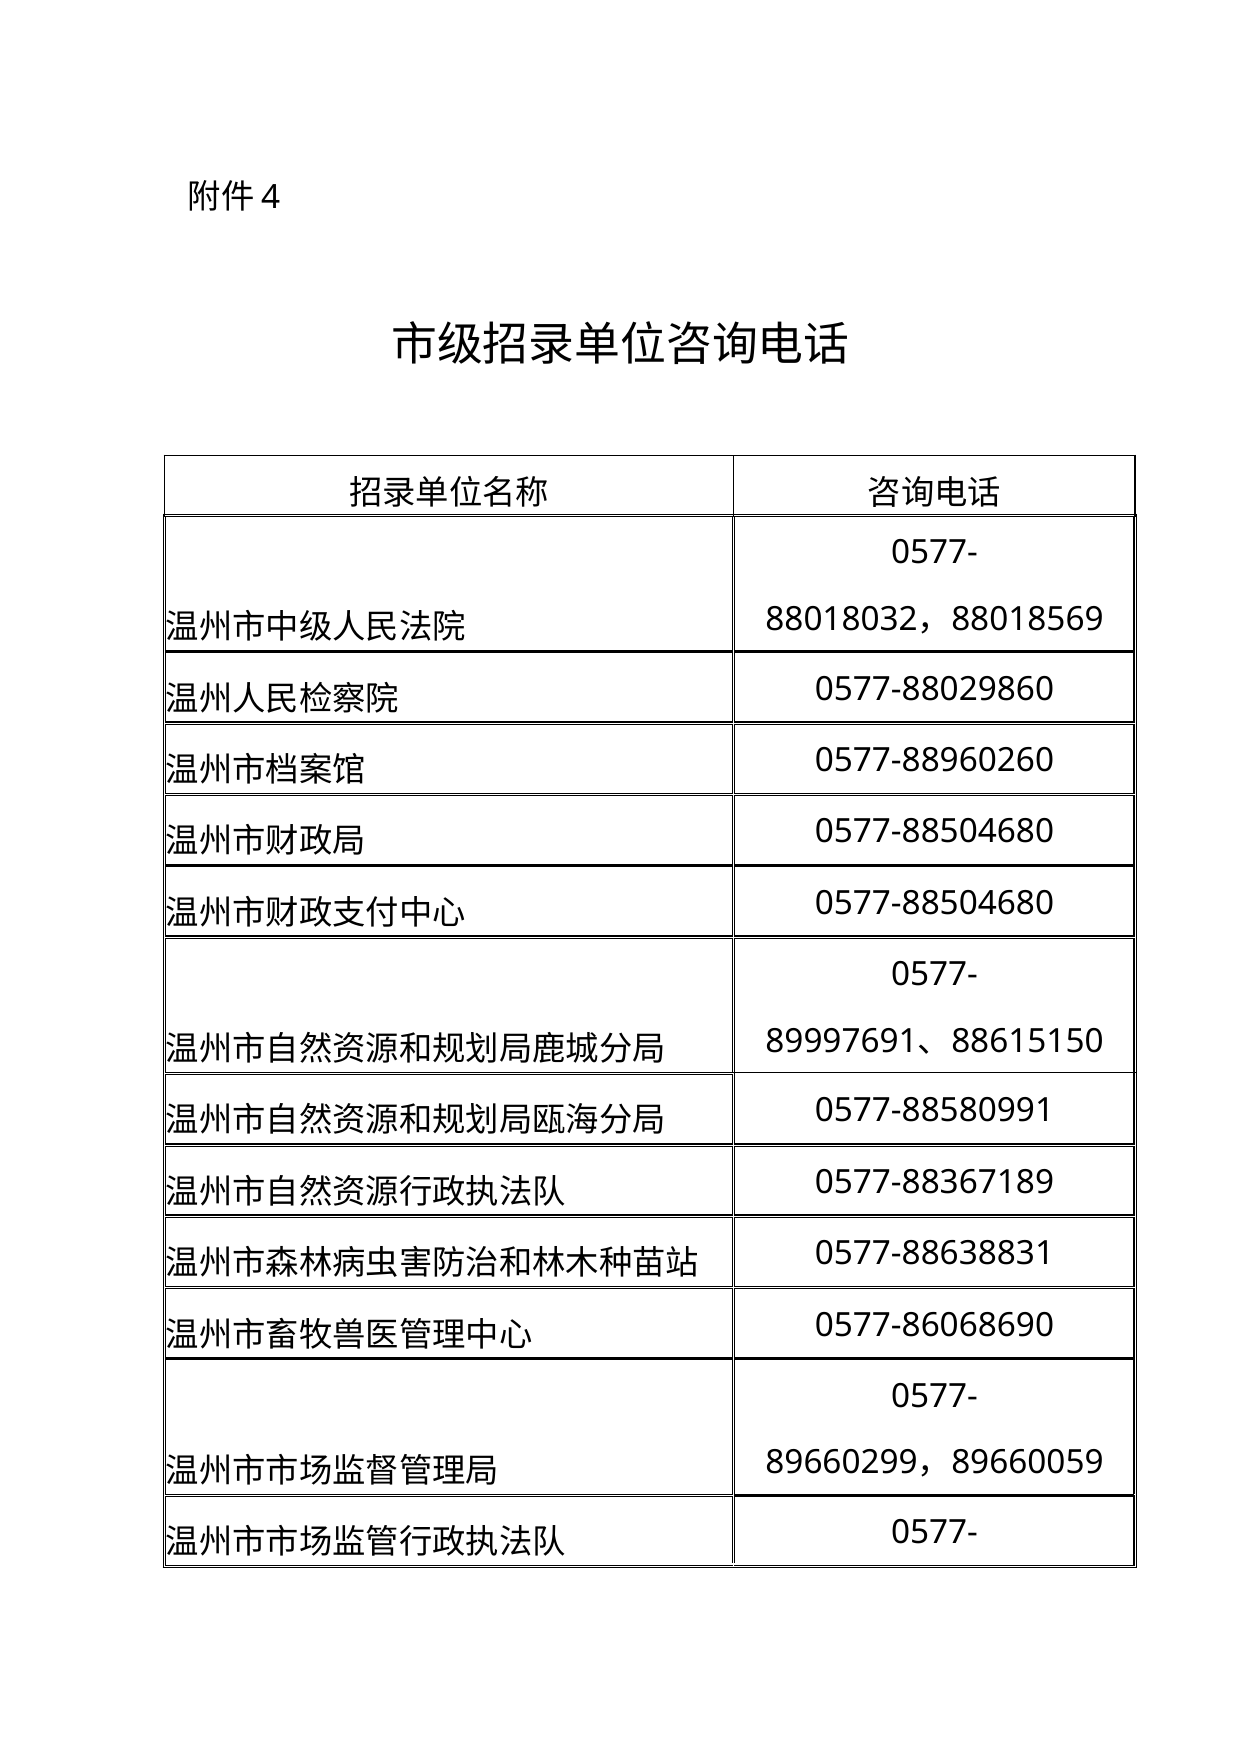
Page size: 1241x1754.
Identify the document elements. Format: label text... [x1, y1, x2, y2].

table_cell 0577-88504680 [735, 867, 1133, 935]
table_header 招录单位名称 [165, 456, 733, 513]
table_cell 0577-88367189 [735, 1147, 1133, 1214]
table_cell 温州市畜牧兽医管理中心 [166, 1289, 732, 1357]
table_cell 温州市森林病虫害防治和林木种苗站 [166, 1218, 732, 1286]
table_cell 0577-88504680 [735, 796, 1133, 864]
table_cell 温州市市场监督管理局 [166, 1360, 732, 1493]
table_cell 温州市自然资源行政执法队 [166, 1147, 732, 1214]
table_cell 0577-88960260 [735, 725, 1133, 793]
table_cell 温州市自然资源和规划局鹿城分局 [166, 939, 732, 1072]
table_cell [734, 1497, 1133, 1565]
table_cell 温州市中级人民法院 [166, 517, 732, 650]
text 市级招录单位咨询电话 [187, 292, 1053, 389]
text 附件4 [187, 162, 1053, 227]
table_cell 0577-89997691、88615150 [735, 939, 1133, 1072]
table_cell 温州市财政支付中心 [166, 867, 732, 935]
table_cell 温州市财政局 [166, 796, 732, 864]
table_cell 温州市市场监管行政执法队 [166, 1496, 734, 1565]
table_cell 0577-88638831 [735, 1218, 1133, 1286]
table_cell 0577-89660299，89660059 [735, 1360, 1133, 1493]
table_cell 温州人民检察院 [166, 653, 732, 721]
table_cell 温州市档案馆 [166, 725, 732, 793]
table_cell 温州市自然资源和规划局瓯海分局 [166, 1075, 732, 1143]
table_cell 0577-88018032，88018569 [735, 517, 1133, 650]
table_cell 0577-86068690 [735, 1289, 1133, 1357]
table_cell 0577-88029860 [735, 653, 1133, 721]
table_cell 0577-88580991 [735, 1073, 1133, 1143]
table_header 咨询电话 [734, 456, 1134, 513]
